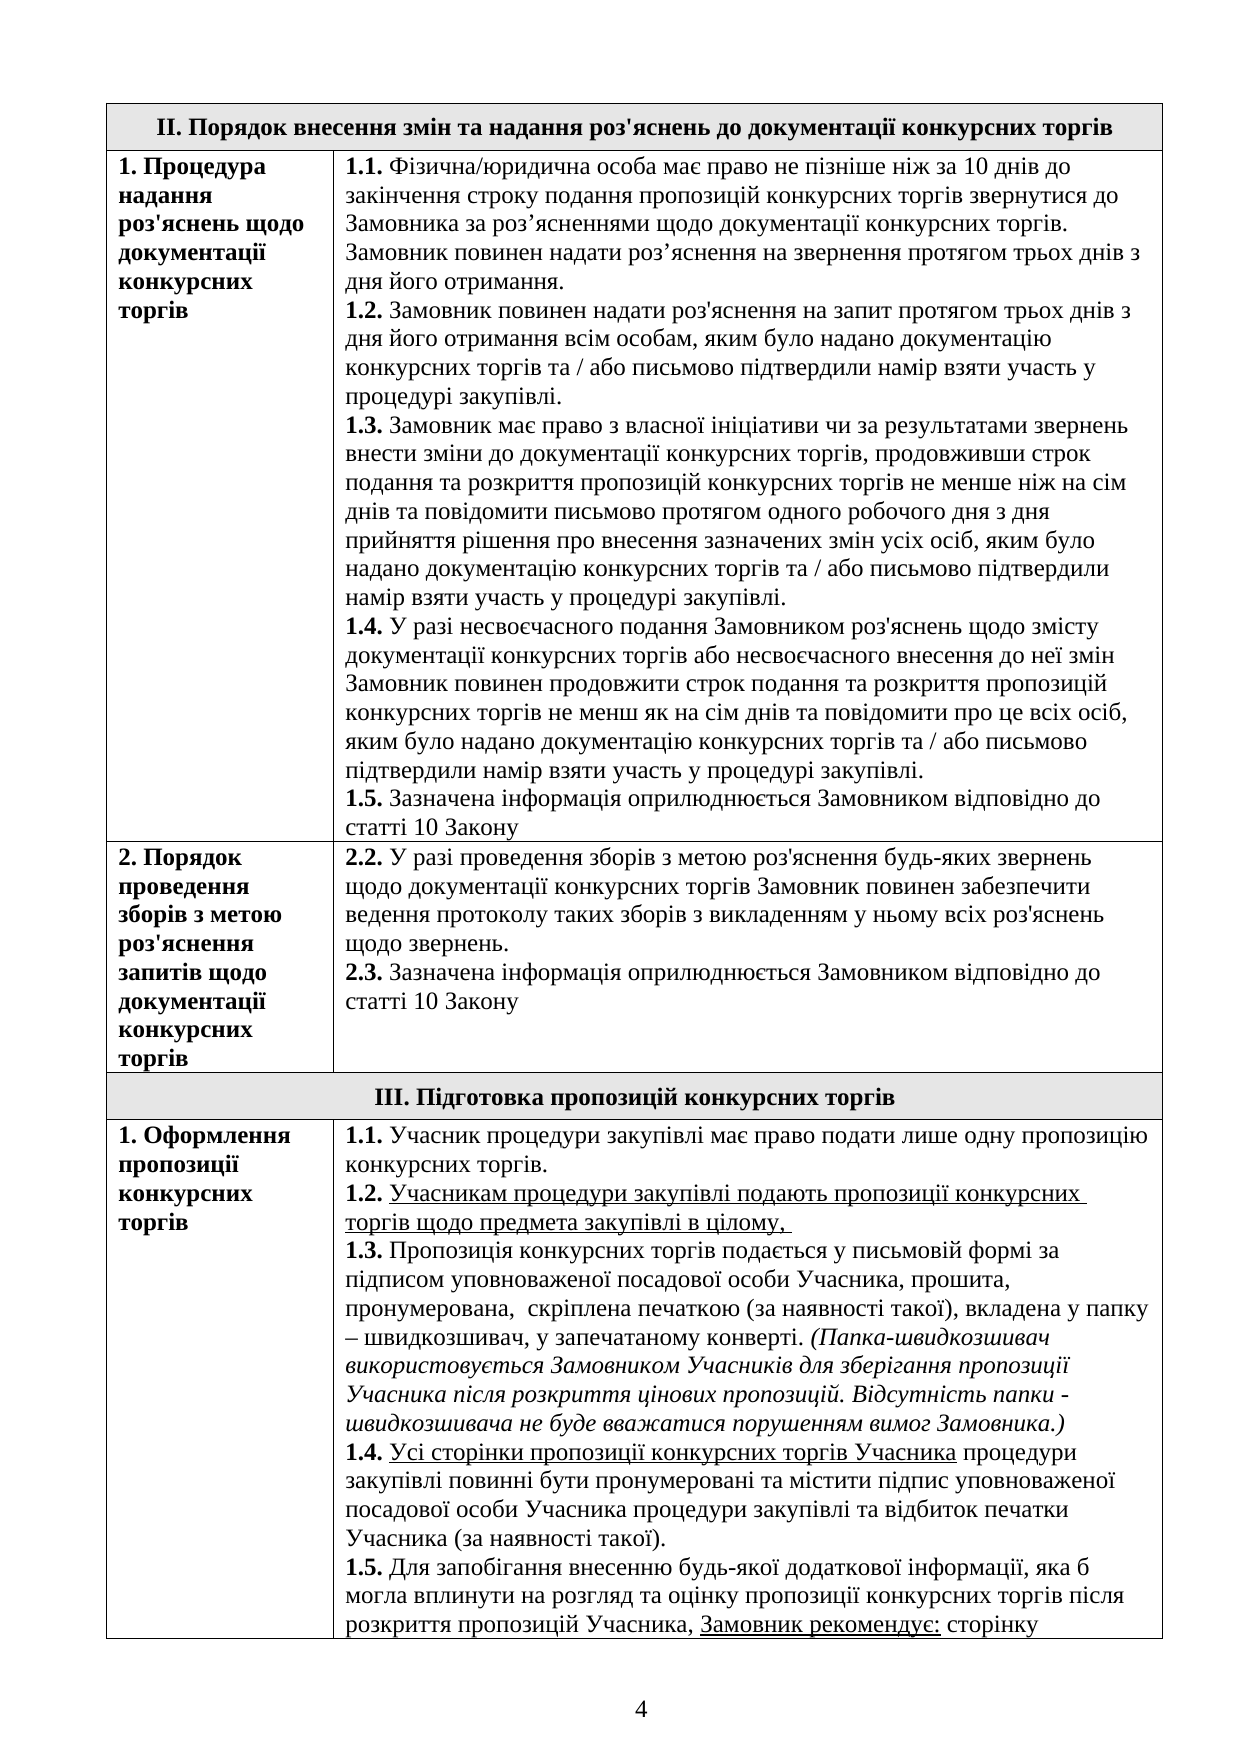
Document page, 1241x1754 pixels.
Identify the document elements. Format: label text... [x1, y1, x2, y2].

table_cell 1. Процедура надання роз'яснень щодо документації конкурсних торгів [107, 151, 333, 841]
table_cell 2.2. У разі проведення зборів з метою роз'яснення будь-яких звернень щодо документації конкурсних торгів Замовник повинен забезпечити ведення протоколу таких зборів з викладенням у ньому всіх роз'яснень щодо звернень. 2.3. Зазначена інформація оприлюднюється Замовником відповідно до статті 10 Закону [334, 842, 1162, 1072]
table_cell II. Порядок внесення змін та надання роз'яснень до документації конкурсних торгів [107, 104, 1162, 150]
table_cell 1.1. Фізична/юридична особа має право не пізніше ніж за 10 днів до закінчення строку подання пропозицій конкурсних торгів звернутися до Замовника за роз’ясненнями щодо документації конкурсних торгів. Замовник повинен надати роз’яснення на звернення протягом трьох днів з дня його отримання. 1.2. Замовник повинен надати роз'яснення на запит протягом трьох днів з дня його отримання всім особам, яким було надано документацію конкурсних торгів та / або письмово підтвердили намір взяти участь у процедурі закупівлі. 1.3. Замовник має право з власної ініціативи чи за результатами звернень внести зміни до документації конкурсних торгів, продовживши строк подання та розкриття пропозицій конкурсних торгів не менше ніж на сім днів та повідомити письмово протягом одного робочого дня з дня прийняття рішення про внесення зазначених змін усіх осіб, яким було надано документацію конкурсних торгів та / або письмово підтвердили намір взяти участь у процедурі закупівлі. 1.4. У разі несвоєчасного подання Замовником роз'яснень щодо змісту документації конкурсних торгів або несвоєчасного внесення до неї змін Замовник повинен продовжити строк подання та розкриття пропозицій конкурсних торгів не менш як на сім днів та повідомити про це всіх осіб, яким було надано документацію конкурсних торгів та / або письмово підтвердили намір взяти участь у процедурі закупівлі. 1.5. Зазначена інформація оприлюднюється Замовником відповідно до статті 10 Закону [334, 151, 1162, 841]
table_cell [107, 1120, 333, 1638]
table_cell 2. Порядок проведення зборів з метою роз'яснення запитів щодо документації конкурсних торгів [107, 842, 333, 1072]
table_cell III. Підготовка пропозицій конкурсних торгів [107, 1073, 1162, 1119]
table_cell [334, 1120, 1162, 1638]
